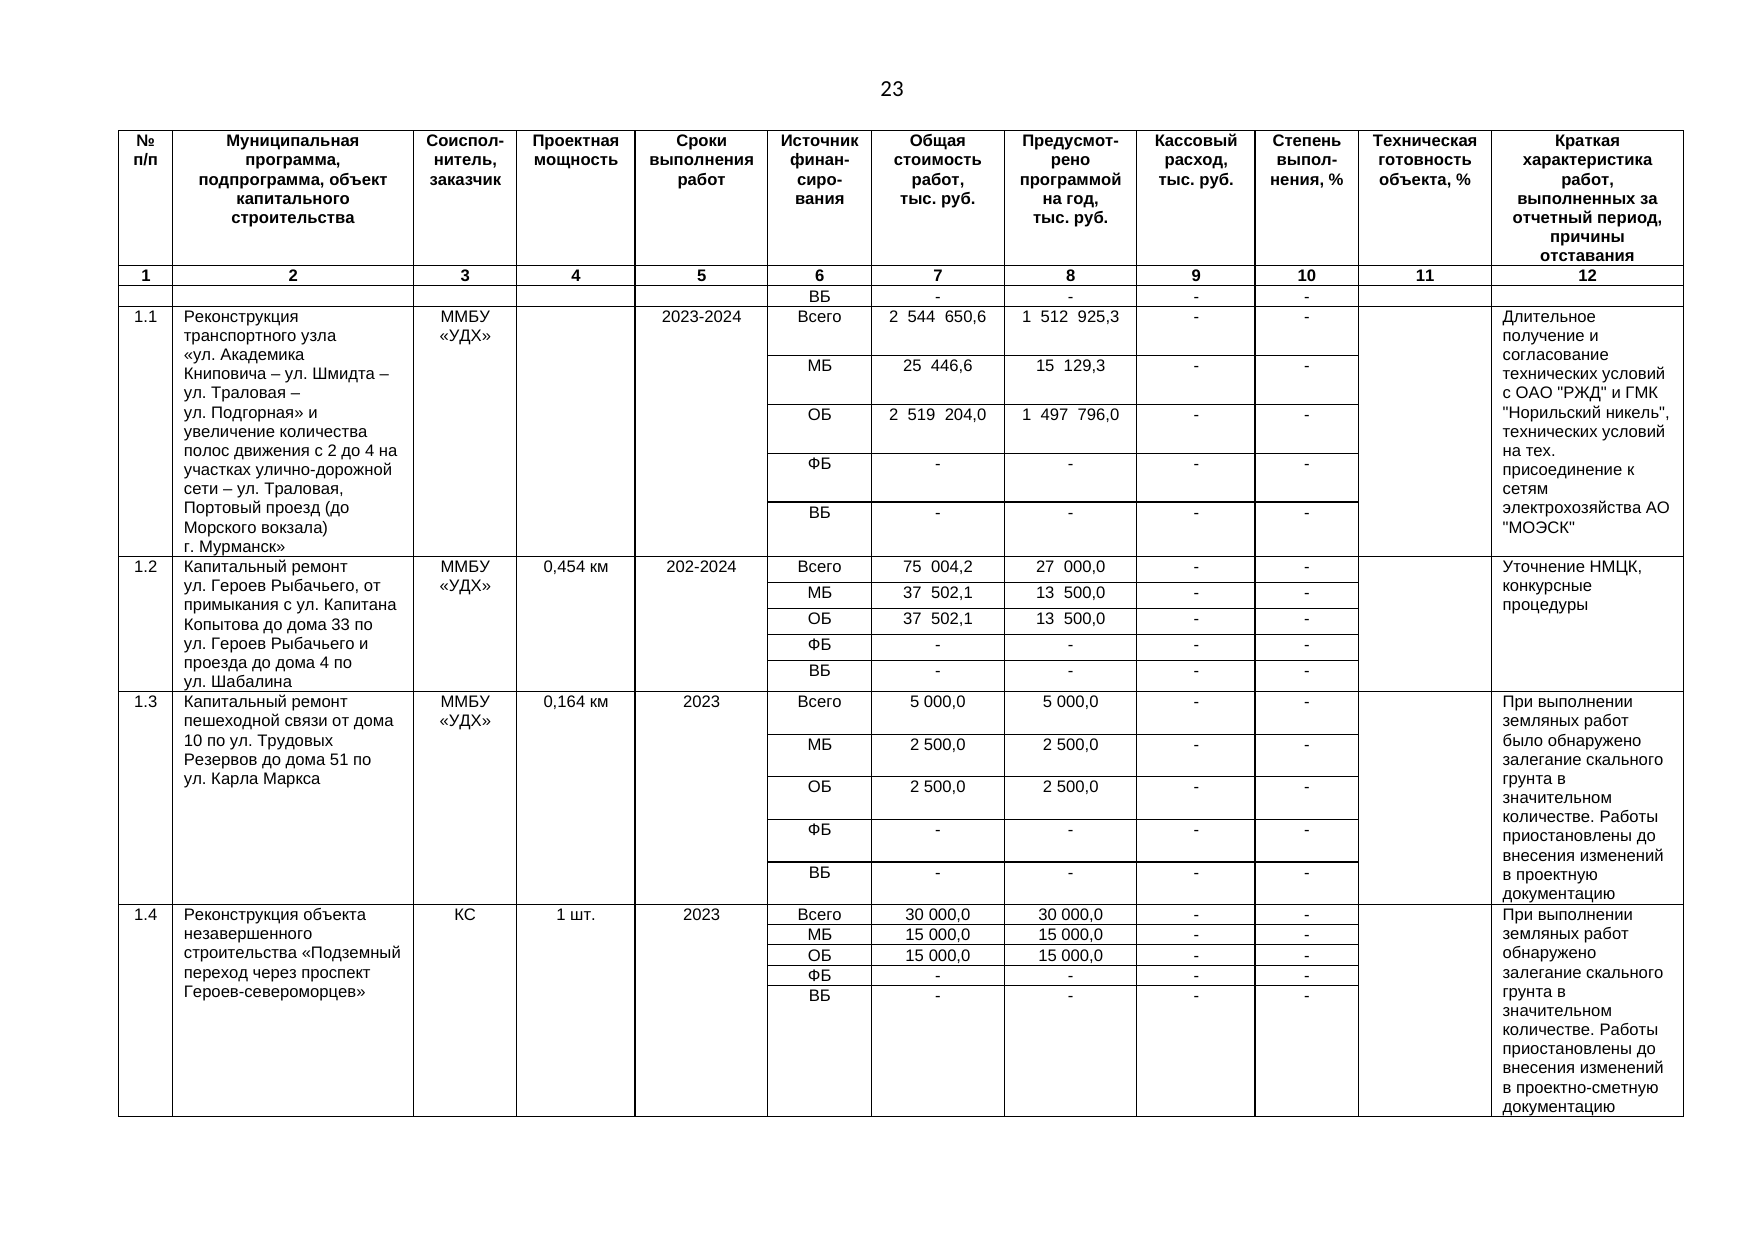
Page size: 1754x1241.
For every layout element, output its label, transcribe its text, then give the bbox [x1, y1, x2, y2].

table_header Техническая готовность объекта, % [1359, 131, 1491, 265]
table_cell - [872, 986, 1004, 1116]
table_cell 2 500,0 [872, 777, 1004, 819]
table_cell КС [414, 905, 516, 1116]
table_cell - [1137, 661, 1254, 691]
table_cell 75 004,2 [872, 557, 1004, 582]
table_cell 37 502,1 [872, 609, 1004, 634]
table_cell - [1137, 777, 1254, 819]
table_cell - [1137, 863, 1254, 904]
table_cell 5 000,0 [1005, 692, 1136, 733]
table_cell 25 446,6 [872, 356, 1004, 403]
table_cell - [1005, 635, 1136, 660]
table_cell 10 [1256, 266, 1358, 285]
table_cell ММБУ «УДХ» [414, 557, 516, 691]
table_cell - [1256, 356, 1358, 403]
table_cell - [1137, 583, 1254, 608]
table_cell 15 000,0 [1005, 925, 1136, 944]
table_cell 8 [1005, 266, 1136, 285]
table_cell - [872, 454, 1004, 501]
table_cell - [1256, 454, 1358, 501]
table_header Краткая характеристика работ, выполненных за отчетный период, причины отставания [1492, 131, 1683, 265]
table_cell - [1137, 635, 1254, 660]
table_cell Всего [768, 692, 871, 733]
table_cell - [1256, 661, 1358, 691]
table_cell - [1137, 966, 1254, 985]
table_cell При выполнении земляных работ было обнаружено залегание скального грунта в значительном количестве. Работы приостановлены до внесения изменений в проектную документацию [1492, 692, 1683, 904]
table_cell 2023 [636, 905, 767, 1116]
table_cell - [1137, 692, 1254, 733]
table_cell ОБ [768, 609, 871, 634]
table_cell - [1256, 557, 1358, 582]
table_cell Длительное получение и согласование технических условий с ОАО "РЖД" и ГМК "Норильский никель", технических условий на тех. присоединение к сетям электрохозяйства АО "МОЭСК" [1492, 307, 1683, 556]
table_cell 13 500,0 [1005, 609, 1136, 634]
table_cell - [1137, 557, 1254, 582]
table_cell Всего [768, 307, 871, 354]
table_cell 6 [768, 266, 871, 285]
table_cell 5 000,0 [872, 692, 1004, 733]
table_cell 30 000,0 [872, 905, 1004, 924]
table_cell - [1256, 307, 1358, 354]
table_cell Всего [768, 905, 871, 924]
table_cell [1359, 905, 1491, 1116]
table_cell - [1256, 692, 1358, 733]
table_cell - [1005, 454, 1136, 501]
table_cell - [872, 661, 1004, 691]
table_cell МБ [768, 356, 871, 403]
table_cell Капитальный ремонт пешеходной связи от дома 10 по ул. Трудовых Резервов до дома 51 по ул. Карла Маркса [173, 692, 413, 904]
table_cell ФБ [768, 454, 871, 501]
table_cell Капитальный ремонт ул. Героев Рыбачьего, от примыкания с ул. Капитана Копытова до дома 33 по ул. Героев Рыбачьего и проезда до дома 4 по ул. Шабалина [173, 557, 413, 691]
table_cell - [1005, 661, 1136, 691]
table_cell 2023-2024 [636, 307, 767, 556]
table_cell МБ [768, 925, 871, 944]
table_cell - [1256, 986, 1358, 1116]
table_cell ФБ [768, 635, 871, 660]
table_cell - [1256, 863, 1358, 904]
table_cell 2 500,0 [1005, 735, 1136, 776]
table_cell 7 [872, 266, 1004, 285]
table_cell 37 502,1 [872, 583, 1004, 608]
table_cell - [1137, 503, 1254, 556]
table_cell - [1005, 503, 1136, 556]
table_cell 12 [1492, 266, 1683, 285]
table_cell Реконструкция объекта незавершенного строительства «Подземный переход через проспект Героев-североморцев» [173, 905, 413, 1116]
table_cell 30 000,0 [1005, 905, 1136, 924]
table_cell - [1137, 735, 1254, 776]
table_cell - [872, 966, 1004, 985]
table_header Предусмот-рено программой на год, тыс. руб. [1005, 131, 1136, 265]
table_cell [517, 307, 634, 556]
table_cell - [872, 820, 1004, 861]
table_cell ВБ [768, 863, 871, 904]
table_cell 0,164 км [517, 692, 634, 904]
table_cell 2 500,0 [872, 735, 1004, 776]
table_cell - [1256, 503, 1358, 556]
table_cell 4 [517, 266, 634, 285]
table_cell - [1256, 735, 1358, 776]
table_header Проектная мощность [517, 131, 634, 265]
table_cell При выполнении земляных работ обнаружено залегание скального грунта в значительном количестве. Работы приостановлены до внесения изменений в проектно-сметную документацию [1492, 905, 1683, 1116]
table_header Соиспол-нитель, заказчик [414, 131, 516, 265]
table_cell 1.2 [119, 557, 172, 691]
table_cell - [1256, 583, 1358, 608]
table_header Муниципальная программа, подпрограмма, объект капитального строительства [173, 131, 413, 265]
table_cell 15 000,0 [872, 925, 1004, 944]
table_header № п/п [119, 131, 172, 265]
table_cell - [1137, 307, 1254, 354]
table_header Кассовый расход, тыс. руб. [1137, 131, 1254, 265]
table_cell 11 [1359, 266, 1491, 285]
table_cell МБ [768, 583, 871, 608]
table_cell 1 шт. [517, 905, 634, 1116]
table_cell 1 [119, 266, 172, 285]
table_cell - [1137, 454, 1254, 501]
table_cell Уточнение НМЦК, конкурсные процедуры [1492, 557, 1683, 691]
table_cell [1359, 692, 1491, 904]
table_cell - [1256, 945, 1358, 964]
table_cell ОБ [768, 945, 871, 964]
table_cell ВБ [768, 286, 871, 306]
table_cell МБ [768, 735, 871, 776]
table_cell ММБУ «УДХ» [414, 692, 516, 904]
table_cell ОБ [768, 405, 871, 452]
table_cell - [1137, 286, 1254, 306]
table_cell - [1137, 925, 1254, 944]
table_cell 1 512 925,3 [1005, 307, 1136, 354]
table_cell 2 [173, 266, 413, 285]
table_cell - [872, 863, 1004, 904]
table_header Степень выпол-нения, % [1256, 131, 1358, 265]
table_cell - [1256, 925, 1358, 944]
table_cell - [1256, 820, 1358, 861]
table_cell [1359, 307, 1491, 556]
table_cell - [1137, 405, 1254, 452]
table_cell 27 000,0 [1005, 557, 1136, 582]
table_cell 1.4 [119, 905, 172, 1116]
table_cell ВБ [768, 503, 871, 556]
table_cell ВБ [768, 661, 871, 691]
table_header Общая стоимость работ, тыс. руб. [872, 131, 1004, 265]
table_cell - [1137, 986, 1254, 1116]
table_cell 1.1 [119, 307, 172, 556]
table_cell - [1005, 286, 1136, 306]
table_cell - [1137, 356, 1254, 403]
table_cell - [872, 286, 1004, 306]
table_cell - [1256, 777, 1358, 819]
table_cell Реконструкция транспортного узла «ул. Академика Книповича – ул. Шмидта – ул. Траловая – ул. Подгорная» и увеличение количества полос движения с 2 до 4 на участках улично-дорожной сети – ул. Траловая, Портовый проезд (до Морского вокзала) г. Мурманск» [173, 307, 413, 556]
table_cell ММБУ «УДХ» [414, 307, 516, 556]
table_cell - [872, 503, 1004, 556]
table_cell - [1005, 863, 1136, 904]
table_cell 202-2024 [636, 557, 767, 691]
table_cell - [1137, 609, 1254, 634]
table_cell 1 497 796,0 [1005, 405, 1136, 452]
table_cell - [1256, 966, 1358, 985]
table_cell 15 129,3 [1005, 356, 1136, 403]
table_cell - [1256, 635, 1358, 660]
table_cell [1359, 557, 1491, 691]
table_cell 0,454 км [517, 557, 634, 691]
table_cell - [1005, 966, 1136, 985]
table_cell 15 000,0 [872, 945, 1004, 964]
table_cell - [1137, 905, 1254, 924]
table_cell - [1137, 820, 1254, 861]
table_cell 5 [636, 266, 767, 285]
table_cell - [1005, 986, 1136, 1116]
table_cell ФБ [768, 966, 871, 985]
table_cell 2 519 204,0 [872, 405, 1004, 452]
table_header Источник финан-сиро-вания [768, 131, 871, 265]
table_cell - [1256, 405, 1358, 452]
table_cell 2 500,0 [1005, 777, 1136, 819]
table_cell ОБ [768, 777, 871, 819]
table_cell 2023 [636, 692, 767, 904]
table_cell 2 544 650,6 [872, 307, 1004, 354]
table_cell ВБ [768, 986, 871, 1116]
table_cell 9 [1137, 266, 1254, 285]
table_cell - [1005, 820, 1136, 861]
table_cell 15 000,0 [1005, 945, 1136, 964]
table_header Сроки выполнения работ [636, 131, 767, 265]
table_cell - [1256, 286, 1358, 306]
table_cell - [1137, 945, 1254, 964]
table_cell ФБ [768, 820, 871, 861]
table_cell - [872, 635, 1004, 660]
table_cell - [1256, 905, 1358, 924]
table_cell 13 500,0 [1005, 583, 1136, 608]
table_cell 3 [414, 266, 516, 285]
table_cell 1.3 [119, 692, 172, 904]
table_cell - [1256, 609, 1358, 634]
table_cell Всего [768, 557, 871, 582]
